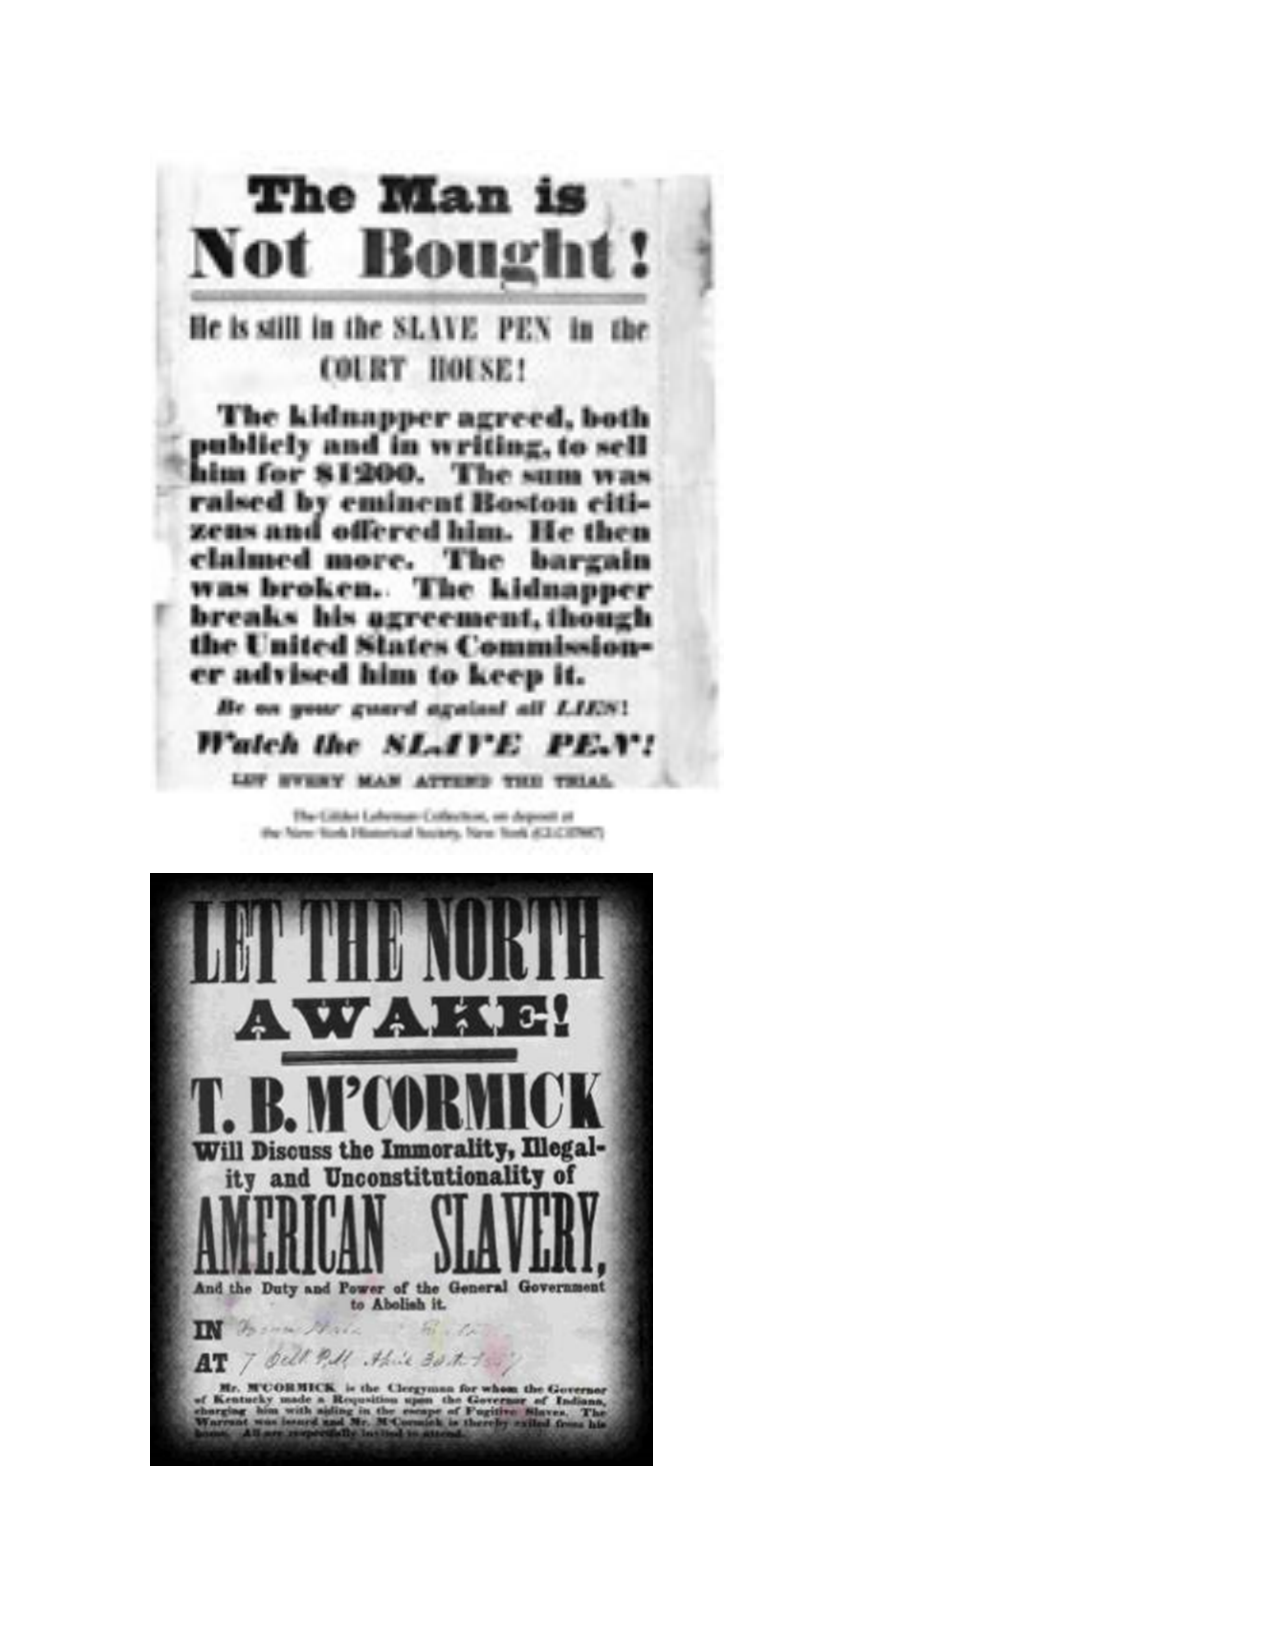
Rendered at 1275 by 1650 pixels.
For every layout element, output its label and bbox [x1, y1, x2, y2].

picture [150, 150, 724, 855]
picture [150, 873, 653, 1466]
